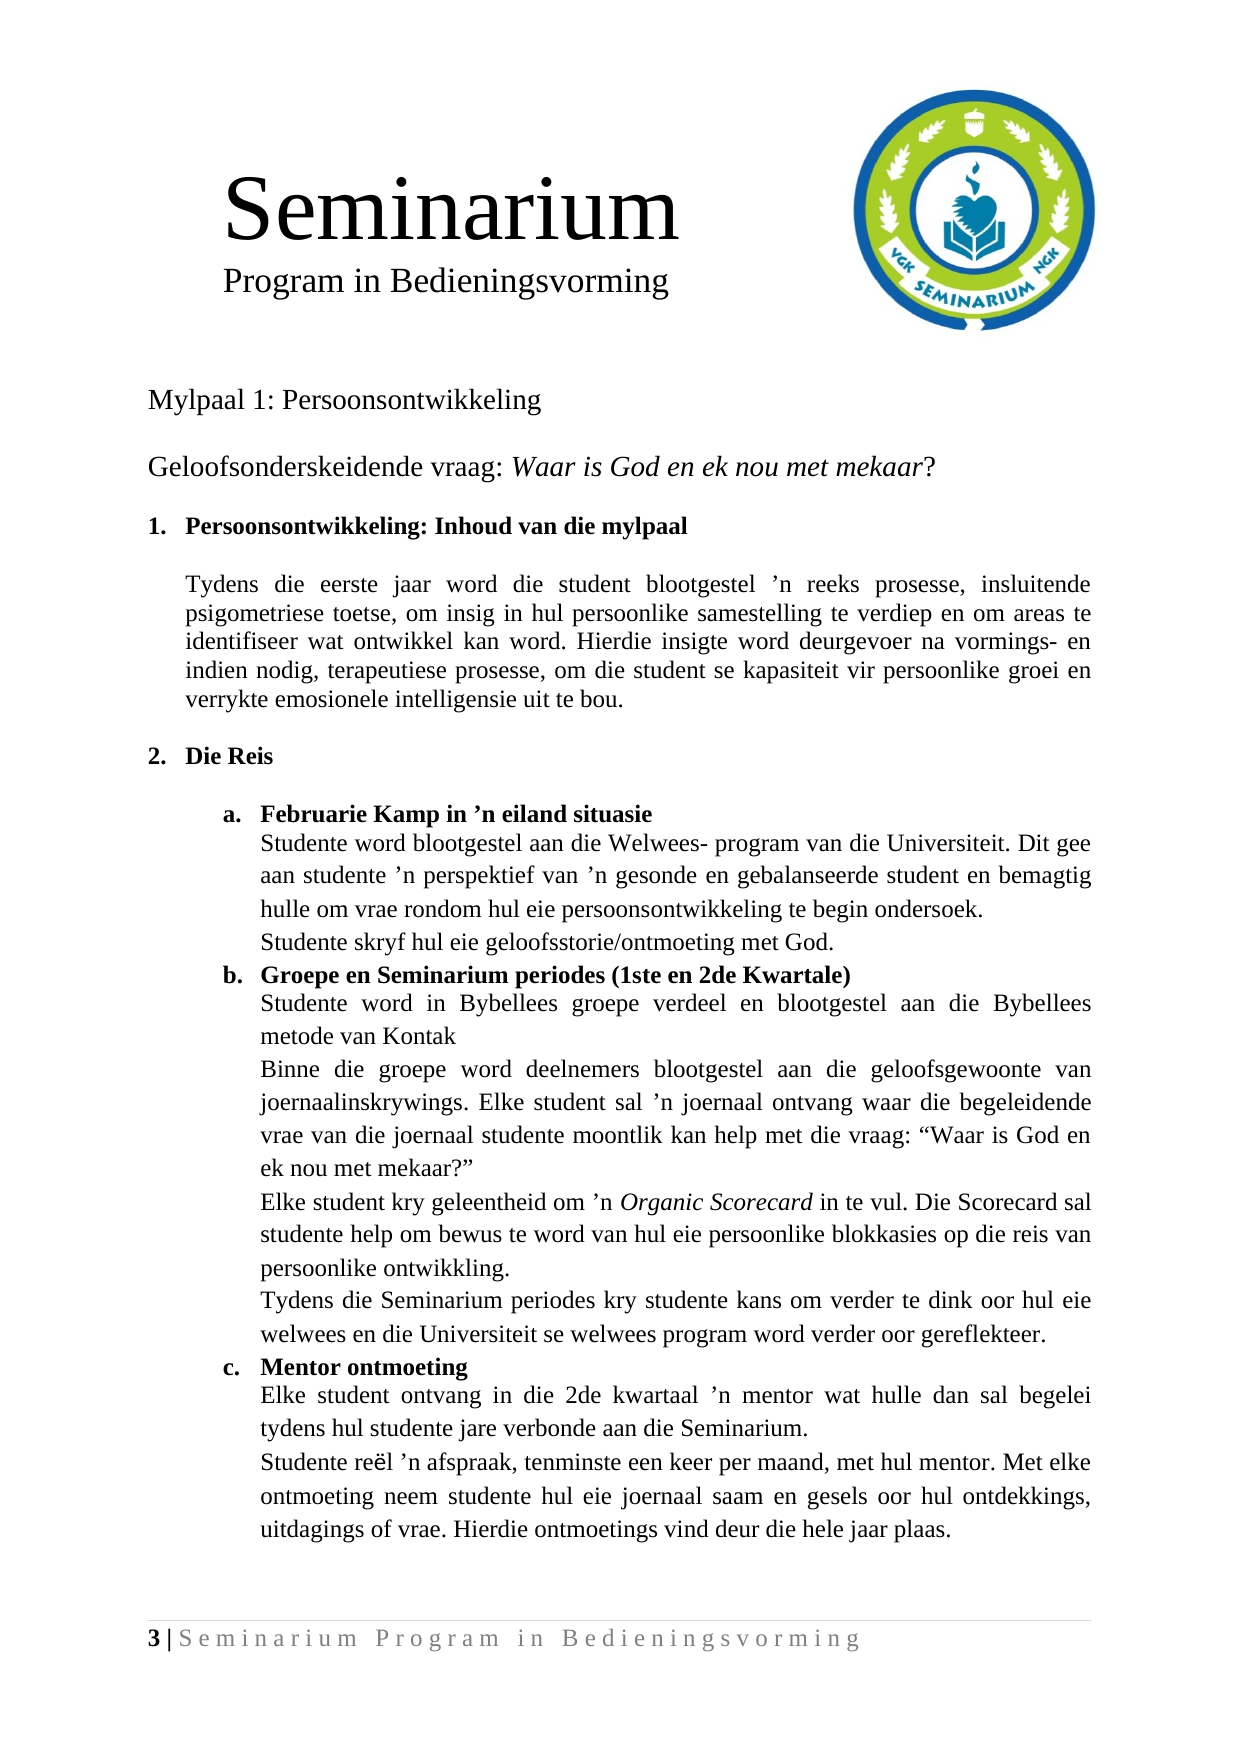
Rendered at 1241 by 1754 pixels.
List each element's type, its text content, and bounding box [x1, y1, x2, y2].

list Elke student ontvang in die 2de kwartaal ’n mentor wat hulle dan sal begelei tydens hul studente jare verbonde aan die Seminarium. [260, 1380, 1092, 1442]
list Tydens die eerste jaar word die student blootgestel ’n reeks prosesse, insluitende psigometriese toetse, om insig in hul persoonlike samestelling te verdiep en om areas te identifiseer wat ontwikkel kan word. Hierdie insigte word deurgevoer na vormings- en indien nodig, terapeutiese prosesse, om die student se kapasiteit vir persoonlike groei en verrykte emosionele intelligensie uit te bou. [185, 569, 1092, 713]
text Geloofsonderskeidende vraag: Waar is God en ek nou met mekaar? [148, 449, 1092, 483]
list Groepe en Seminarium periodes (1ste en 2de Kwartale) [223, 960, 1092, 988]
list Tydens die Seminarium periodes kry studente kans om verder te dink oor hul eie welwees en die Universiteit se welwees program word verder oor gereflekteer. [260, 1286, 1092, 1347]
list Persoonsontwikkeling: Inhoud van die mylpaal [148, 511, 1092, 540]
list Studente skryf hul eie geloofsstorie/ontmoeting met God. [260, 927, 1092, 955]
text Program in Bedieningsvorming [148, 259, 792, 300]
list Mentor ontmoeting [223, 1352, 1092, 1380]
text Seminarium [148, 152, 792, 259]
list Studente reël ’n afspraak, tenminste een keer per maand, met hul mentor. Met elke ontmoeting neem studente hul eie joernaal saam en gesels oor hul ontdekkings, uitdagings of vrae. Hierdie ontmoetings vind deur die hele jaar plaas. [260, 1446, 1092, 1543]
text Mylpaal 1: Persoonsontwikkeling [148, 382, 1092, 416]
picture [792, 86, 1152, 340]
list Binne die groepe word deelnemers blootgestel aan die geloofsgewoonte van joernaalinskrywings. Elke student sal ’n joernaal ontvang waar die begeleidende vrae van die joernaal studente moontlik kan help met die vraag: “Waar is God en ek nou met mekaar?” [260, 1054, 1092, 1182]
list Studente word blootgestel aan die Welwees- program van die Universiteit. Dit gee aan studente ’n perspektief van ’n gesonde en gebalanseerde student en bemagtig hulle om vrae rondom hul eie persoonsontwikkeling te begin ondersoek. [260, 828, 1092, 922]
list Die Reis [148, 741, 1092, 770]
list Elke student kry geleentheid om ’n Organic Scorecard in te vul. Die Scorecard sal studente help om bewus te word van hul eie persoonlike blokkasies op die reis van persoonlike ontwikkling. [260, 1187, 1092, 1281]
list Studente word in Bybellees groepe verdeel en blootgestel aan die Bybellees metode van Kontak [260, 988, 1092, 1050]
list Februarie Kamp in ’n eiland situasie [223, 799, 1092, 828]
